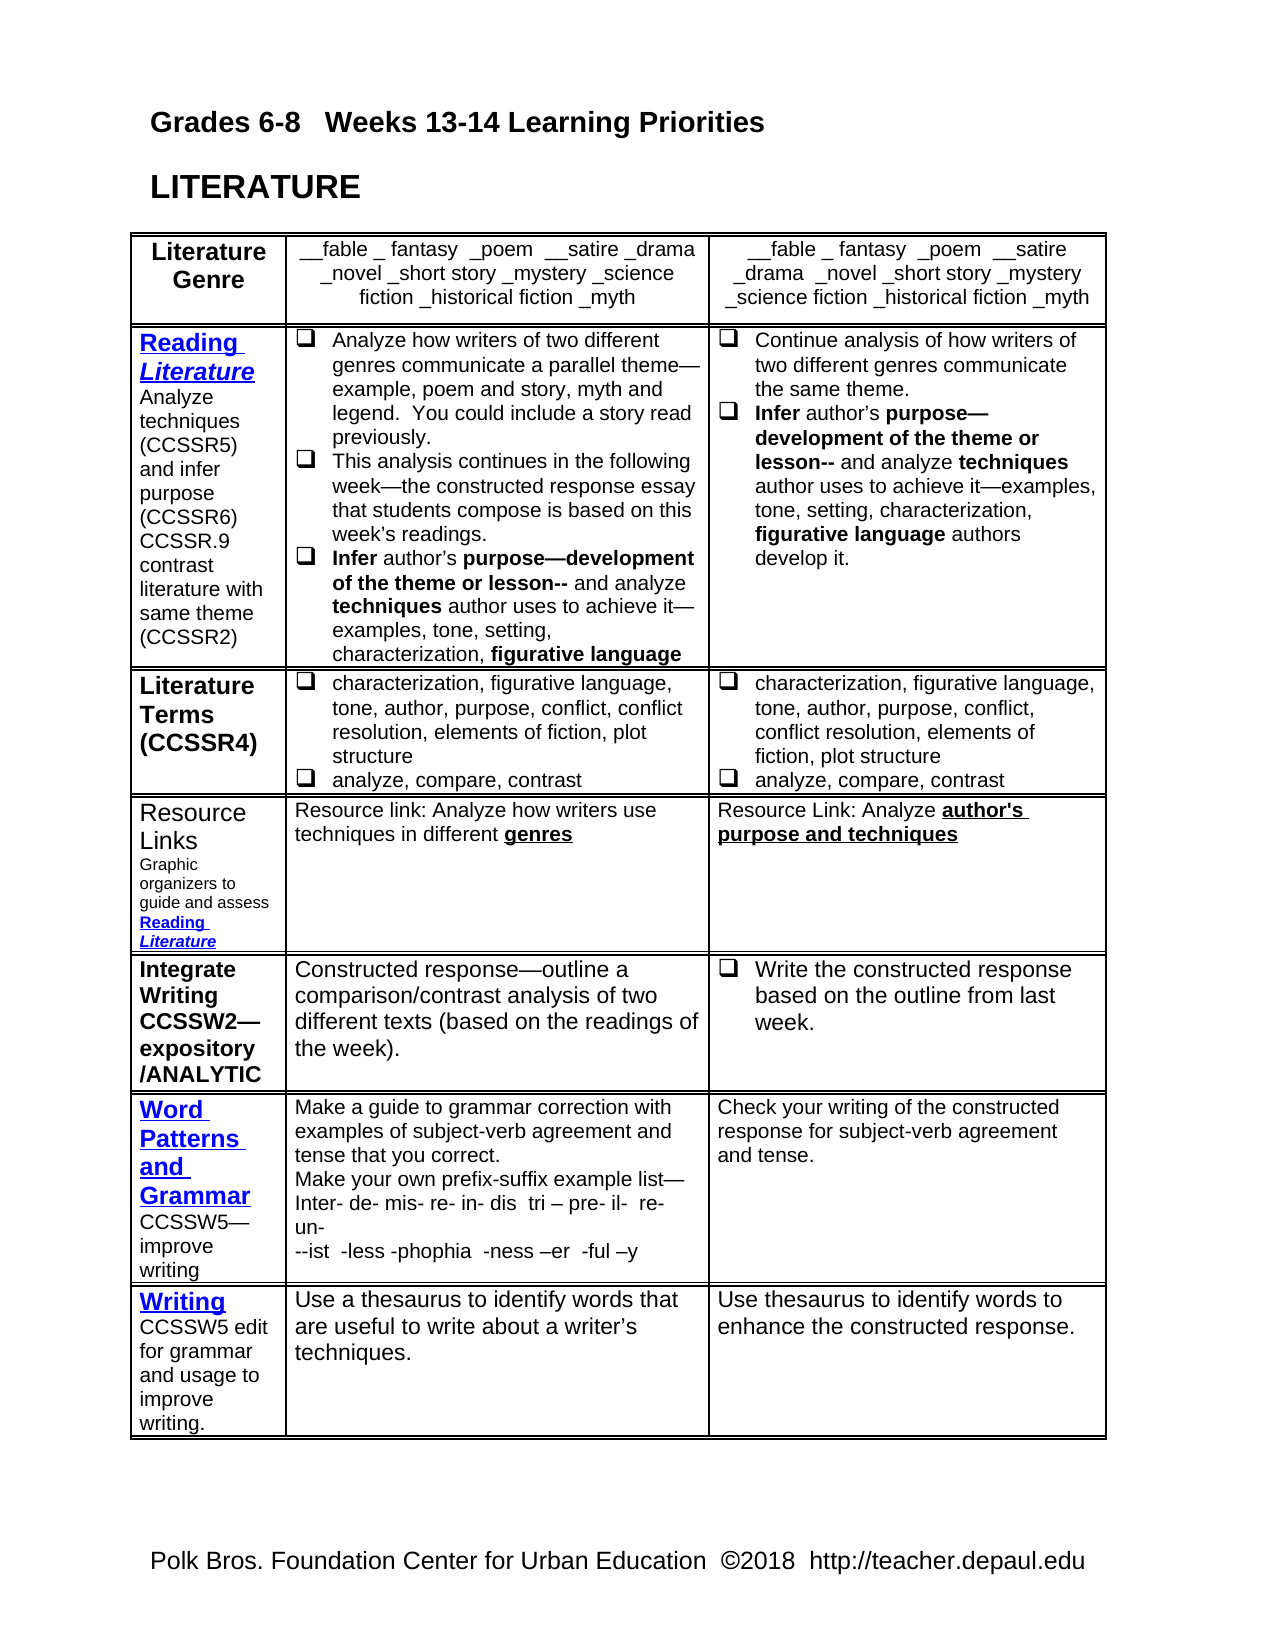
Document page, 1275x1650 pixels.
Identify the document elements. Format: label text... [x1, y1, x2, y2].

table_header __fable _ fantasy _poem __satire _drama _novel _short story _mystery _science fiction _historical fiction _myth [287, 237, 708, 323]
text LITERATURE [150, 167, 1125, 206]
table_cell Constructed response—outline a comparison/contrast analysis of two different texts (based on the readings of the week). [287, 956, 708, 1090]
table_header __fable _ fantasy _poem __satire _drama _novel _short story _mystery _science fiction _historical fiction _myth [710, 237, 1105, 323]
table_cell characterization, figurative language, tone, author, purpose, conflict, conflict resolution, elements of fiction, plot structure analyze, compare, contrast [710, 671, 1105, 793]
table_cell Writing CCSSW5 edit for grammar and usage to improve writing. [132, 1287, 285, 1435]
table_cell Word Patterns and Grammar CCSSW5—improve writing [132, 1095, 285, 1282]
table_cell Use thesaurus to identify words to enhance the constructed response. [710, 1287, 1105, 1435]
table_cell Resource link: Analyze how writers use techniques in different genres [287, 798, 708, 951]
table_cell Make a guide to grammar correction with examples of subject-verb agreement and tense that you correct. Make your own prefix-suffix example list— Inter- de- mis- re- in- dis tri – pre- il- re- un- --ist -less -phophia -ness –er -ful –y [287, 1095, 708, 1282]
table_cell Continue analysis of how writers of two different genres communicate the same theme. Infer author’s purpose—development of the theme or lesson-- and analyze techniques author uses to achieve it—examples, tone, setting, characterization, figurative language authors develop it. [710, 328, 1105, 666]
table_cell characterization, figurative language, tone, author, purpose, conflict, conflict resolution, elements of fiction, plot structure analyze, compare, contrast [287, 671, 708, 793]
table_cell Resource Link: Analyze author's purpose and techniques [710, 798, 1105, 951]
text Grades 6-8 Weeks 13-14 Learning Priorities [150, 105, 1125, 138]
table_cell Literature Terms (CCSSR4) [132, 671, 285, 793]
table_header Literature Genre [132, 237, 285, 323]
table_cell Analyze how writers of two different genres communicate a parallel theme—example, poem and story, myth and legend. You could include a story read previously. This analysis continues in the following week—the constructed response essay that students compose is based on this week’s readings. Infer author’s purpose—development of the theme or lesson-- and analyze techniques author uses to achieve it—examples, tone, setting, characterization, figurative language [287, 328, 708, 666]
table_cell Check your writing of the constructed response for subject-verb agreement and tense. [710, 1095, 1105, 1282]
table_cell Use a thesaurus to identify words that are useful to write about a writer’s techniques. [287, 1287, 708, 1435]
table_cell Resource Links Graphic organizers to guide and assess Reading Literature [132, 798, 285, 951]
table_cell Integrate Writing CCSSW2—expository /ANALYTIC [132, 956, 285, 1090]
table_cell Reading Literature Analyze techniques (CCSSR5) and infer purpose (CCSSR6) CCSSR.9 contrast literature with same theme (CCSSR2) [132, 328, 285, 666]
table_cell Write the constructed response based on the outline from last week. [710, 956, 1105, 1090]
